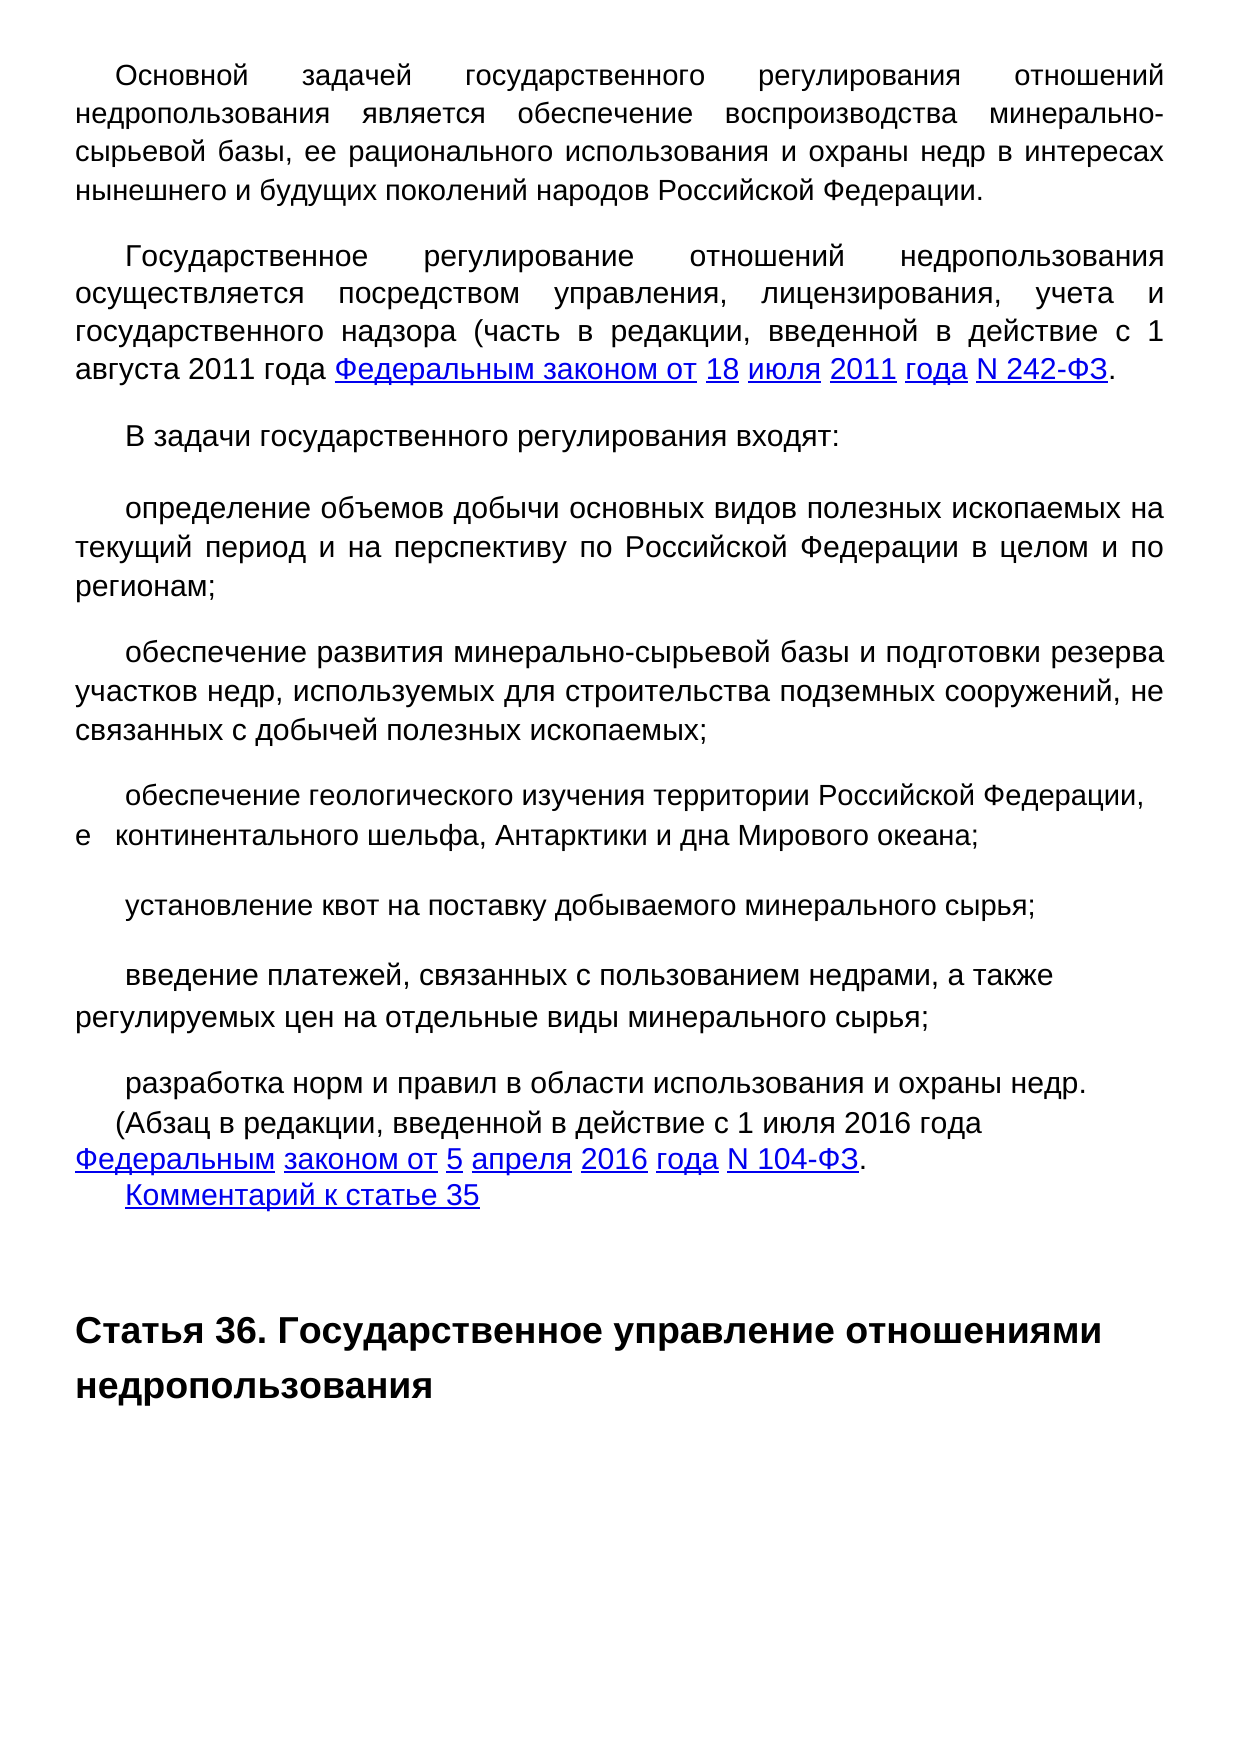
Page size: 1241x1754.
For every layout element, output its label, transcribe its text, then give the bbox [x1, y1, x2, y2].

text обеспечение развития минерально-сырьевой базы и подготовки резерва участков недр, используемых для строительства подземных сооружений, не связанных с добычей полезных ископаемых; [75, 634, 1165, 746]
text определение объемов добычи основных видов полезных ископаемых на текущий период и на перспективу по Российской Федерации в целом и по регионам; [75, 490, 1165, 602]
text Комментарий к статье 35 [125, 1177, 1165, 1212]
text (Абзац в редакции, введенной в действие с 1 июля 2016 года Федеральным законом от 5 апреля 2016 года N 104-ФЗ. [75, 1105, 1163, 1176]
text обеспечение геологического изучения территории Российской Федерации, [125, 778, 1165, 811]
text введение платежей, связанных с пользованием недрами, а также регулируемых цен на отдельные виды минерального сырья; [75, 957, 1165, 1034]
text Статья 36. Государственное управление отношениями недропользования [75, 1308, 1123, 1406]
text Основной задачей государственного регулирования отношений недропользования является обеспечение воспроизводства минерально-сырьевой базы, ее рационального использования и охраны недр в интересах нынешнего и будущих поколений народов Российской Федерации. [75, 58, 1165, 206]
list континентального шельфа, Антарктики и дна Мирового океана; установление квот на поставку добываемого минерального сырья; [75, 818, 1044, 921]
text Государственное регулирование отношений недропользования осуществляется посредством управления, лицензирования, учета и государственного надзора (часть в редакции, введенной в действие с 1 августа 2011 года Федеральным законом от 18 июля 2011 года N 242-ФЗ. [75, 238, 1165, 386]
text В задачи государственного регулирования входят: [125, 418, 1165, 452]
text разработка норм и правил в области использования и охраны недр. [125, 1065, 1165, 1100]
